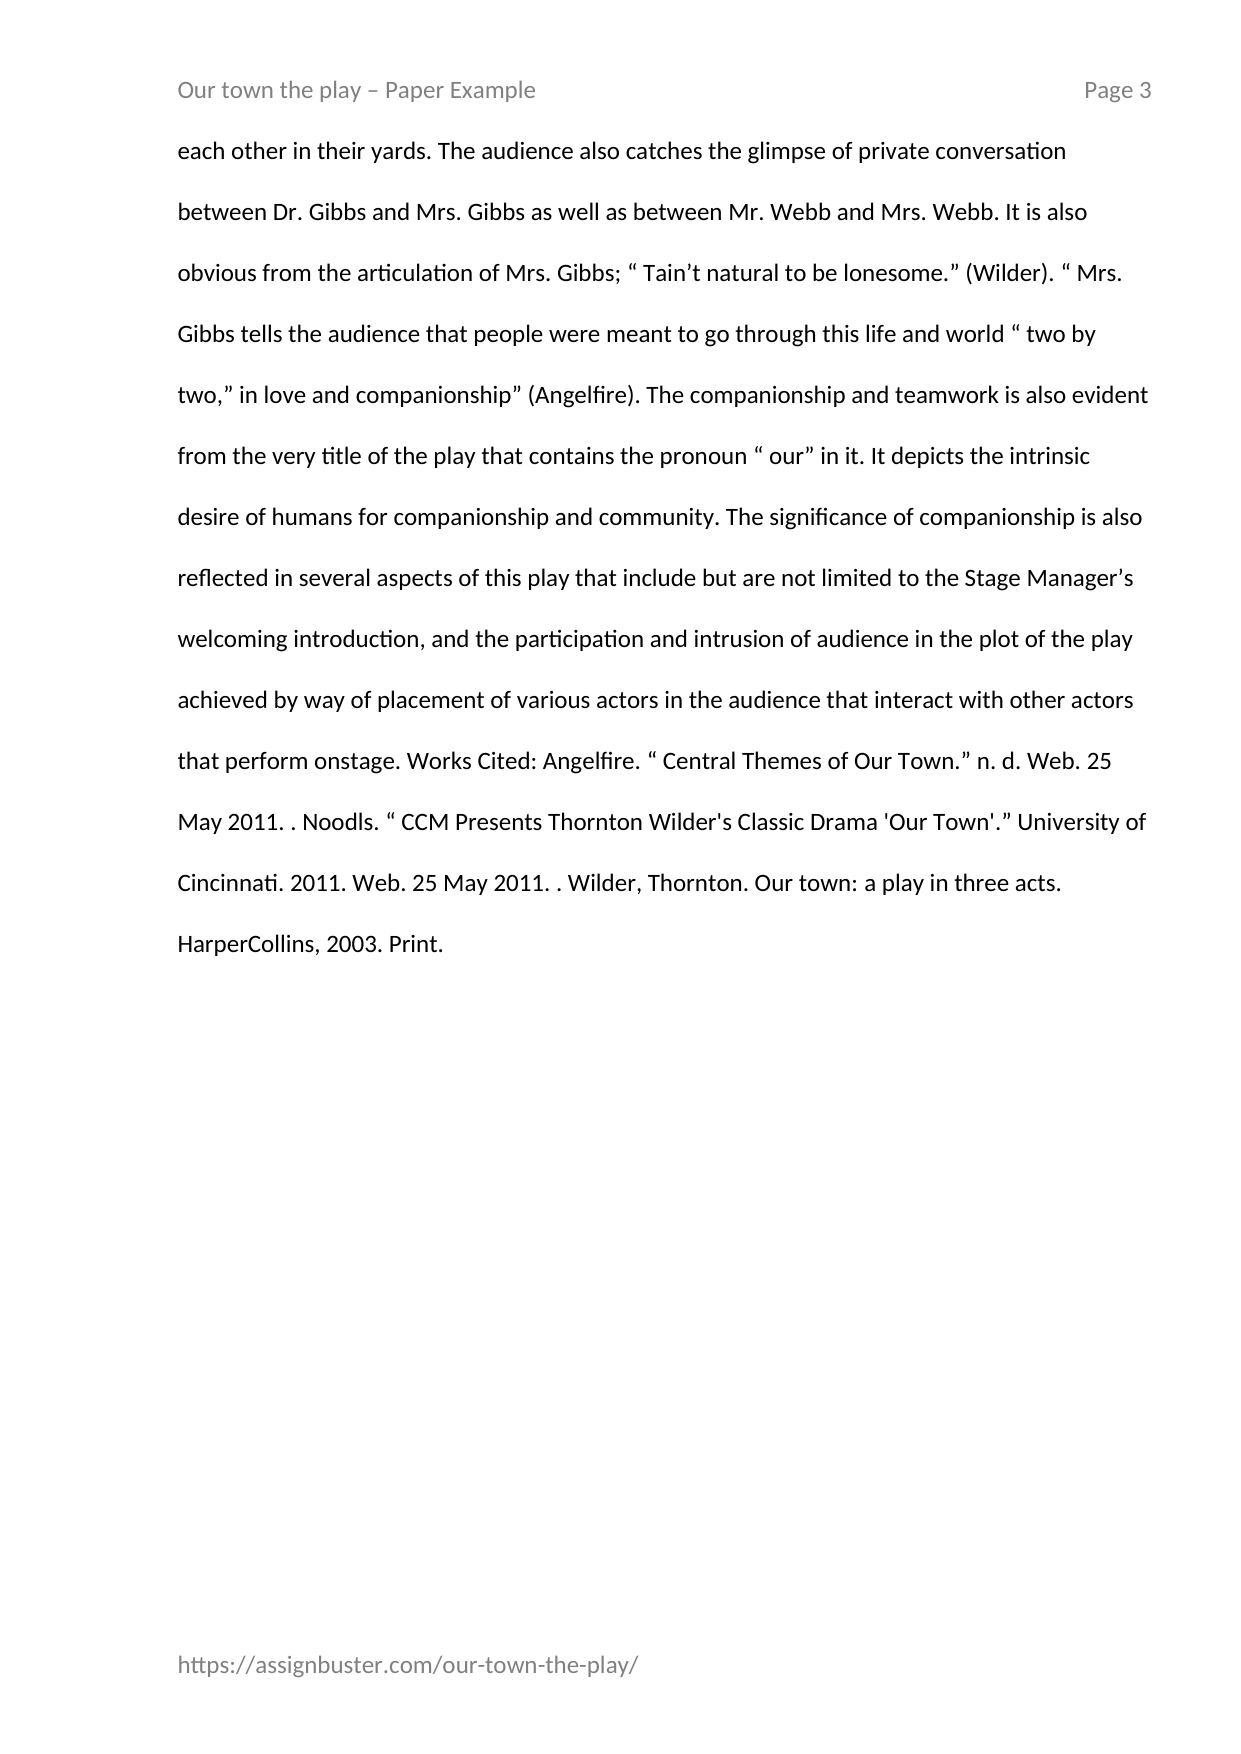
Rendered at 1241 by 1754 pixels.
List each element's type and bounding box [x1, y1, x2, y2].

text [177, 135, 1152, 959]
